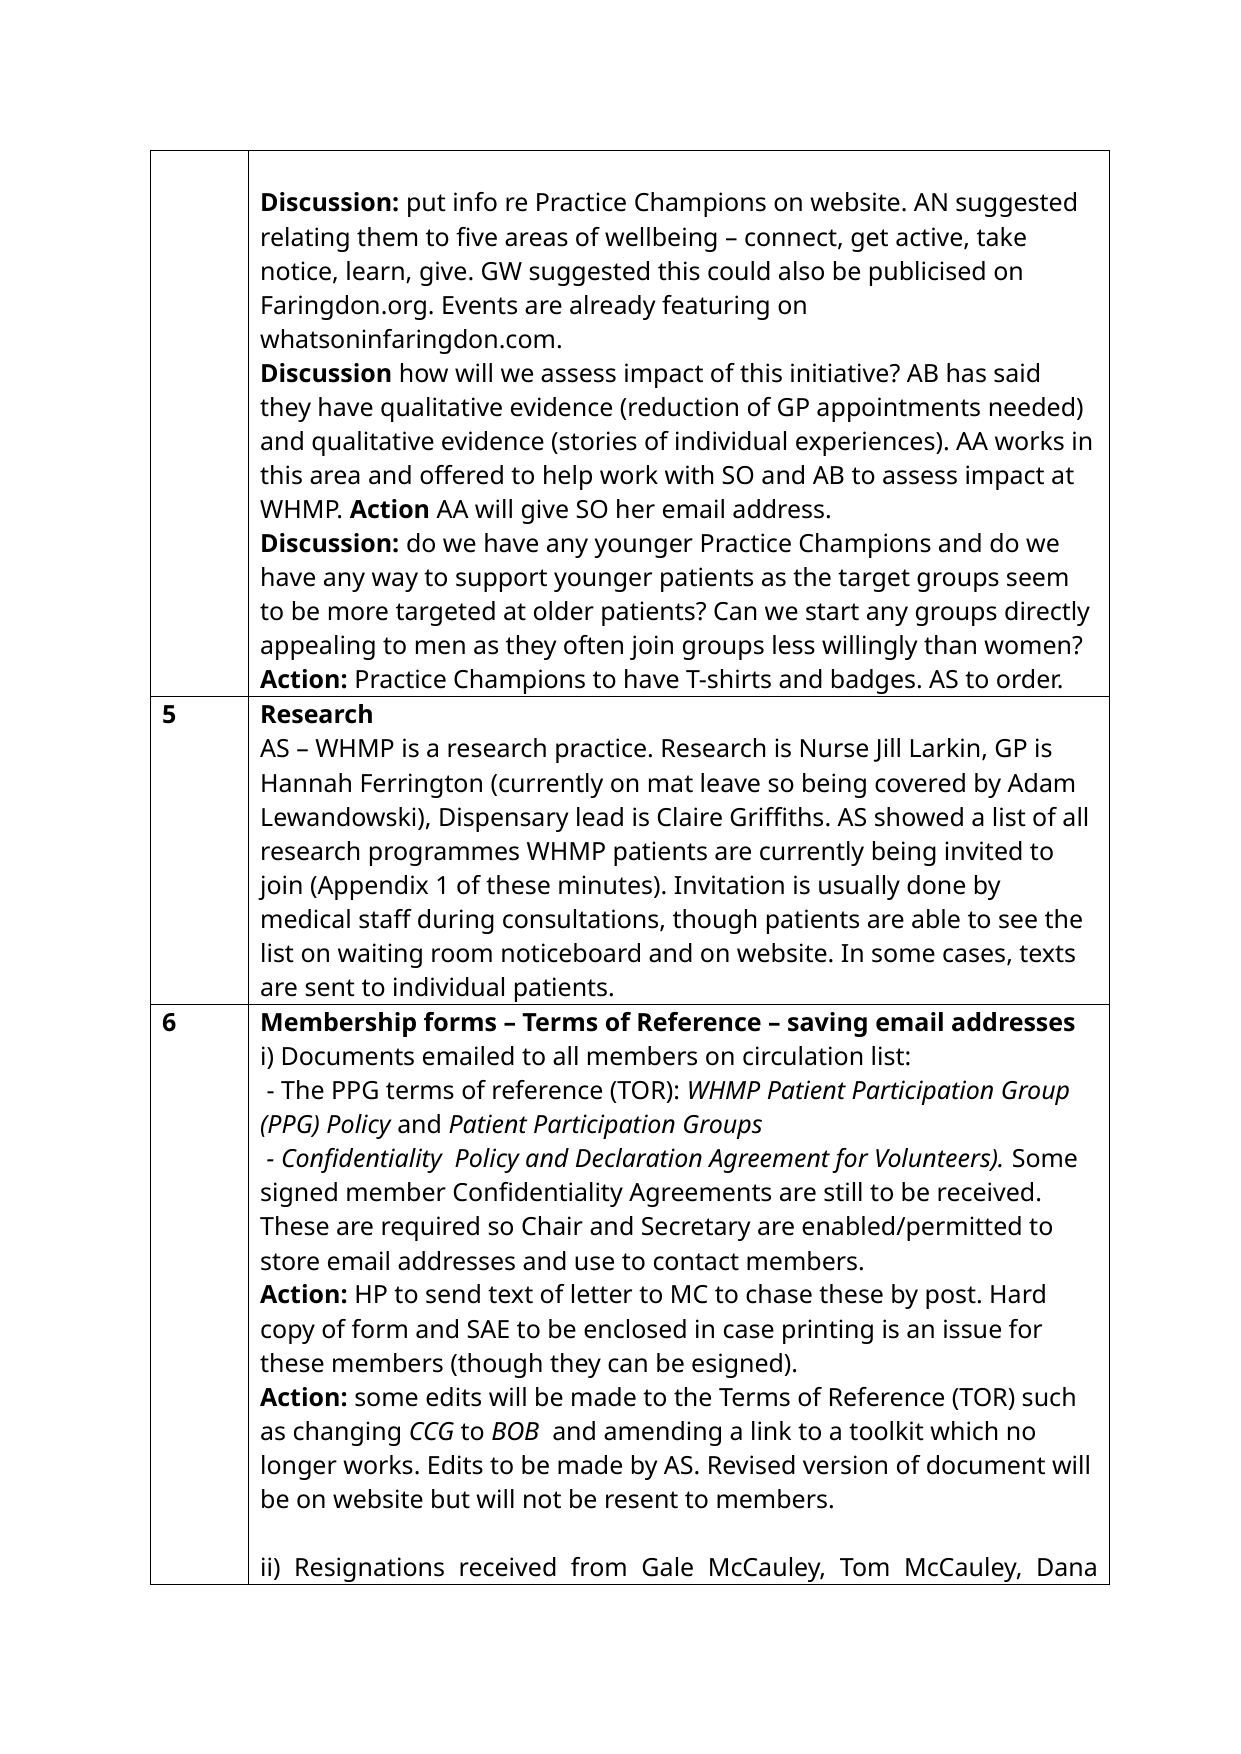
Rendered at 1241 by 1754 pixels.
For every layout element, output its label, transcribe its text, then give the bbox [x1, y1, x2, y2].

table_cell 5 [151, 697, 248, 1004]
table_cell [249, 151, 1109, 696]
table_cell Research AS – WHMP is a research practice. Research is Nurse Jill Larkin, GP is Hannah Ferrington (currently on mat leave so being covered by Adam Lewandowski), Dispensary lead is Claire Griffiths. AS showed a list of all research programmes WHMP patients are currently being invited to join (Appendix 1 of these minutes). Invitation is usually done by medical staff during consultations, though patients are able to see the list on waiting room noticeboard and on website. In some cases, texts are sent to individual patients. [249, 697, 1109, 1004]
table_cell 6 [151, 1005, 248, 1584]
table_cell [249, 1005, 1109, 1584]
table_cell 4 [151, 151, 248, 696]
